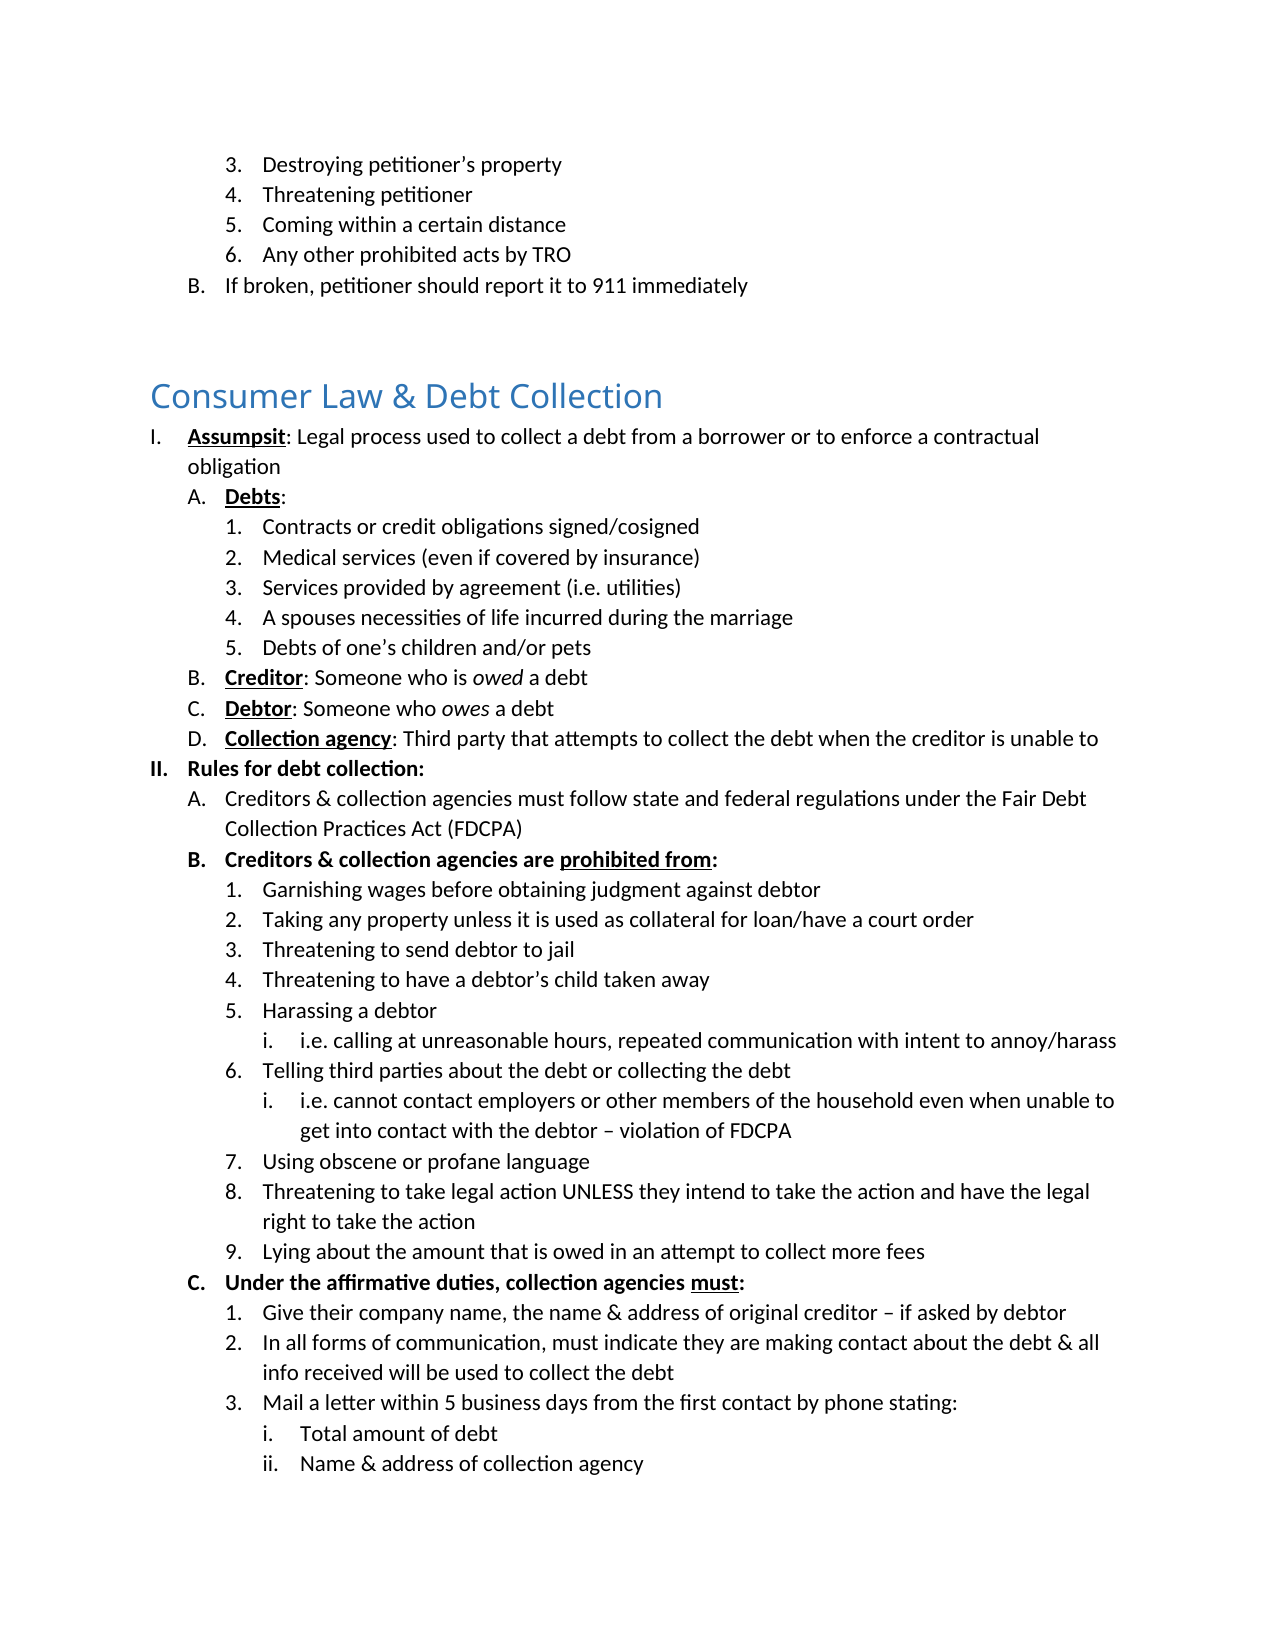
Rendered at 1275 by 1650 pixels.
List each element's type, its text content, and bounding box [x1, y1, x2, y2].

list Telling third parties about the debt or collecting the debt [225, 1056, 1125, 1084]
list Destroying petitioner’s property [225, 150, 1125, 178]
list Mail a letter within 5 business days from the first contact by phone stating: [225, 1388, 1125, 1417]
list Medical services (even if covered by insurance) [225, 543, 1125, 571]
list Threatening petitioner [225, 180, 1125, 208]
list Coming within a certain distance [225, 210, 1125, 238]
list Under the affirmative duties, collection agencies must: [187, 1268, 1125, 1296]
list Collection agency: Third party that attempts to collect the debt when the creditor is unable to [187, 724, 1125, 752]
list i.e. cannot contact employers or other members of the household even when unable to get into contact with the debtor – violation of FDCPA [262, 1086, 1125, 1145]
list Lying about the amount that is owed in an attempt to collect more fees [225, 1237, 1125, 1266]
subtitle Consumer Law & Debt Collection [150, 373, 1125, 418]
list Total amount of debt [262, 1419, 1125, 1447]
list Debtor: Someone who owes a debt [187, 694, 1125, 722]
list Garnishing wages before obtaining judgment against debtor [225, 875, 1125, 903]
list Using obscene or profane language [225, 1147, 1125, 1175]
list Creditor: Someone who is owed a debt [187, 663, 1125, 692]
list Any other prohibited acts by TRO [225, 241, 1125, 269]
list A spouses necessities of life incurred during the marriage [225, 603, 1125, 631]
list If broken, petitioner should report it to 911 immediately [187, 271, 1125, 299]
list Services provided by agreement (i.e. utilities) [225, 573, 1125, 601]
list Creditors & collection agencies must follow state and federal regulations under the Fair Debt Collection Practices Act (FDCPA) [187, 784, 1125, 843]
list Assumpsit: Legal process used to collect a debt from a borrower or to enforce a contractual obligation [150, 422, 1125, 480]
list Name & address of collection agency [262, 1449, 1125, 1477]
list Debts: [187, 482, 1125, 510]
list In all forms of communication, must indicate they are making contact about the debt & all info received will be used to collect the debt [225, 1328, 1125, 1386]
list Give their company name, the name & address of original creditor – if asked by debtor [225, 1298, 1125, 1326]
list Rules for debt collection: [150, 754, 1125, 782]
list Contracts or credit obligations signed/cosigned [225, 512, 1125, 541]
list Creditors & collection agencies are prohibited from: [187, 845, 1125, 873]
list Taking any property unless it is used as collateral for loan/have a court order [225, 905, 1125, 933]
list Debts of one’s children and/or pets [225, 633, 1125, 661]
list Threatening to have a debtor’s child taken away [225, 966, 1125, 994]
list Threatening to take legal action UNLESS they intend to take the action and have the legal right to take the action [225, 1177, 1125, 1235]
list Harassing a debtor [225, 996, 1125, 1024]
list i.e. calling at unreasonable hours, repeated communication with intent to annoy/harass [262, 1026, 1125, 1054]
list Threatening to send debtor to jail [225, 935, 1125, 963]
